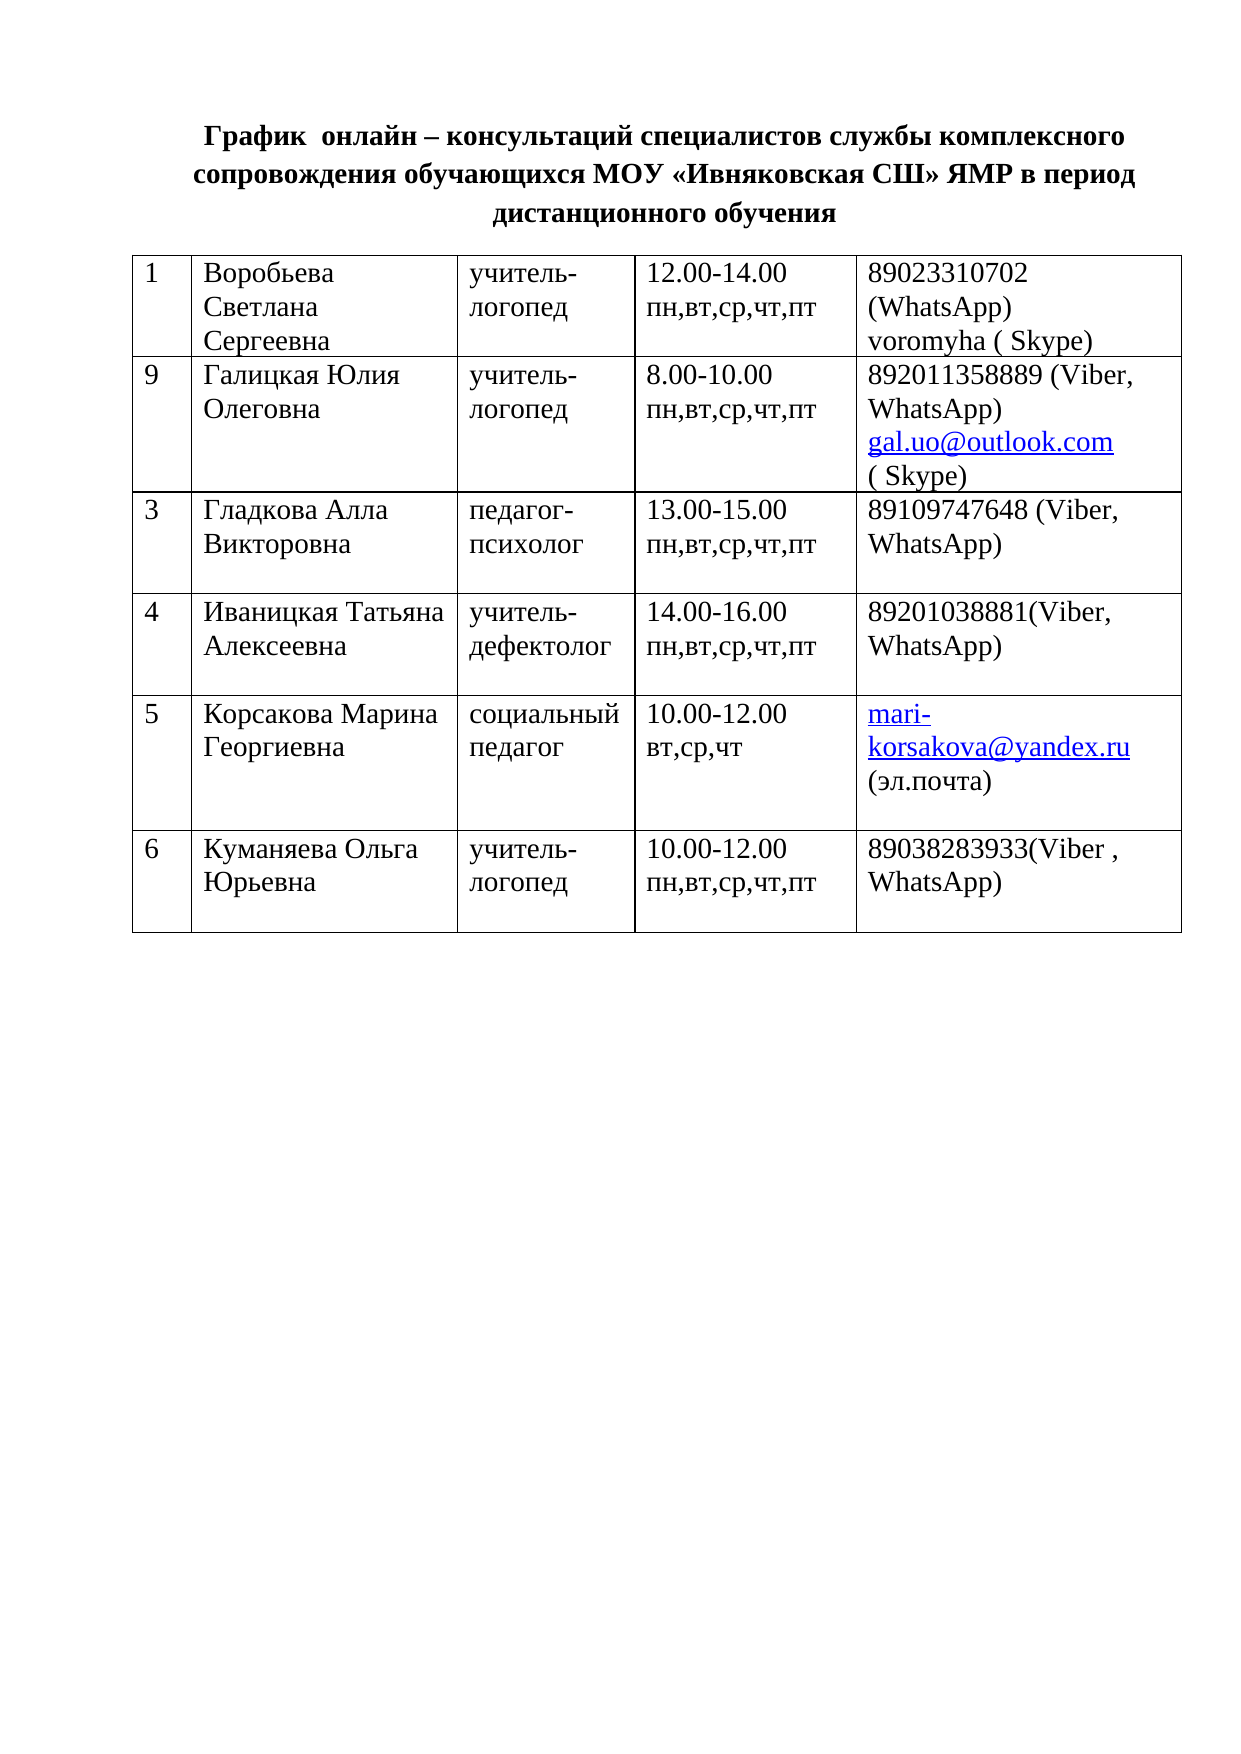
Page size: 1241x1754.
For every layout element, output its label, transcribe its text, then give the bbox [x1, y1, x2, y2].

table_header Воробьева Светлана Сергеевна [192, 256, 457, 356]
text График онлайн – консультаций специалистов службы комплексного сопровождения обучающихся МОУ «Ивняковская СШ» ЯМР в период дистанционного обучения [177, 118, 1152, 229]
table_cell Галицкая Юлия Олеговна [192, 357, 457, 491]
table_cell 13.00-15.00 пн,вт,ср,чт,пт [636, 493, 856, 593]
table_cell 5 [133, 696, 191, 830]
table_cell учитель-дефектолог [458, 594, 634, 695]
table_cell Куманяева Ольга Юрьевна [192, 831, 457, 932]
table_cell социальный педагог [458, 696, 634, 830]
table_cell 89201038881(Viber, WhatsApp) [857, 594, 1181, 695]
table_cell 89109747648 (Viber, WhatsApp) [857, 493, 1181, 593]
table_header 12.00-14.00 пн,вт,ср,чт,пт [636, 256, 856, 356]
table_cell 6 [133, 831, 191, 932]
table_cell 4 [133, 594, 191, 695]
table_cell 3 [133, 493, 191, 593]
table_cell Корсакова Марина Георгиевна [192, 696, 457, 830]
table_cell 892011358889 (Viber, WhatsApp) gal.uo@outlook.com ( Skype) [857, 357, 1181, 491]
table_cell mari-korsakova@yandex.ru (эл.почта) [857, 696, 1181, 830]
table_header 1 [133, 256, 191, 356]
table_cell учитель-логопед [458, 357, 634, 491]
table_cell Иваницкая Татьяна Алексеевна [192, 594, 457, 695]
table_cell 14.00-16.00 пн,вт,ср,чт,пт [636, 594, 856, 695]
table_cell 10.00-12.00 вт,ср,чт [636, 696, 856, 830]
table_cell 8.00-10.00 пн,вт,ср,чт,пт [636, 357, 856, 491]
table_cell 9 [133, 357, 191, 491]
table_cell учитель- логопед [458, 831, 634, 932]
table_cell 89038283933(Viber , WhatsApp) [857, 831, 1181, 932]
table_cell Гладкова Алла Викторовна [192, 493, 457, 593]
table_cell 10.00-12.00 пн,вт,ср,чт,пт [636, 831, 856, 932]
table_cell педагог-психолог [458, 493, 634, 593]
table_header 89023310702 (WhatsApp) voromyha ( Skype) [857, 256, 1181, 356]
table_header учитель-логопед [458, 256, 634, 356]
